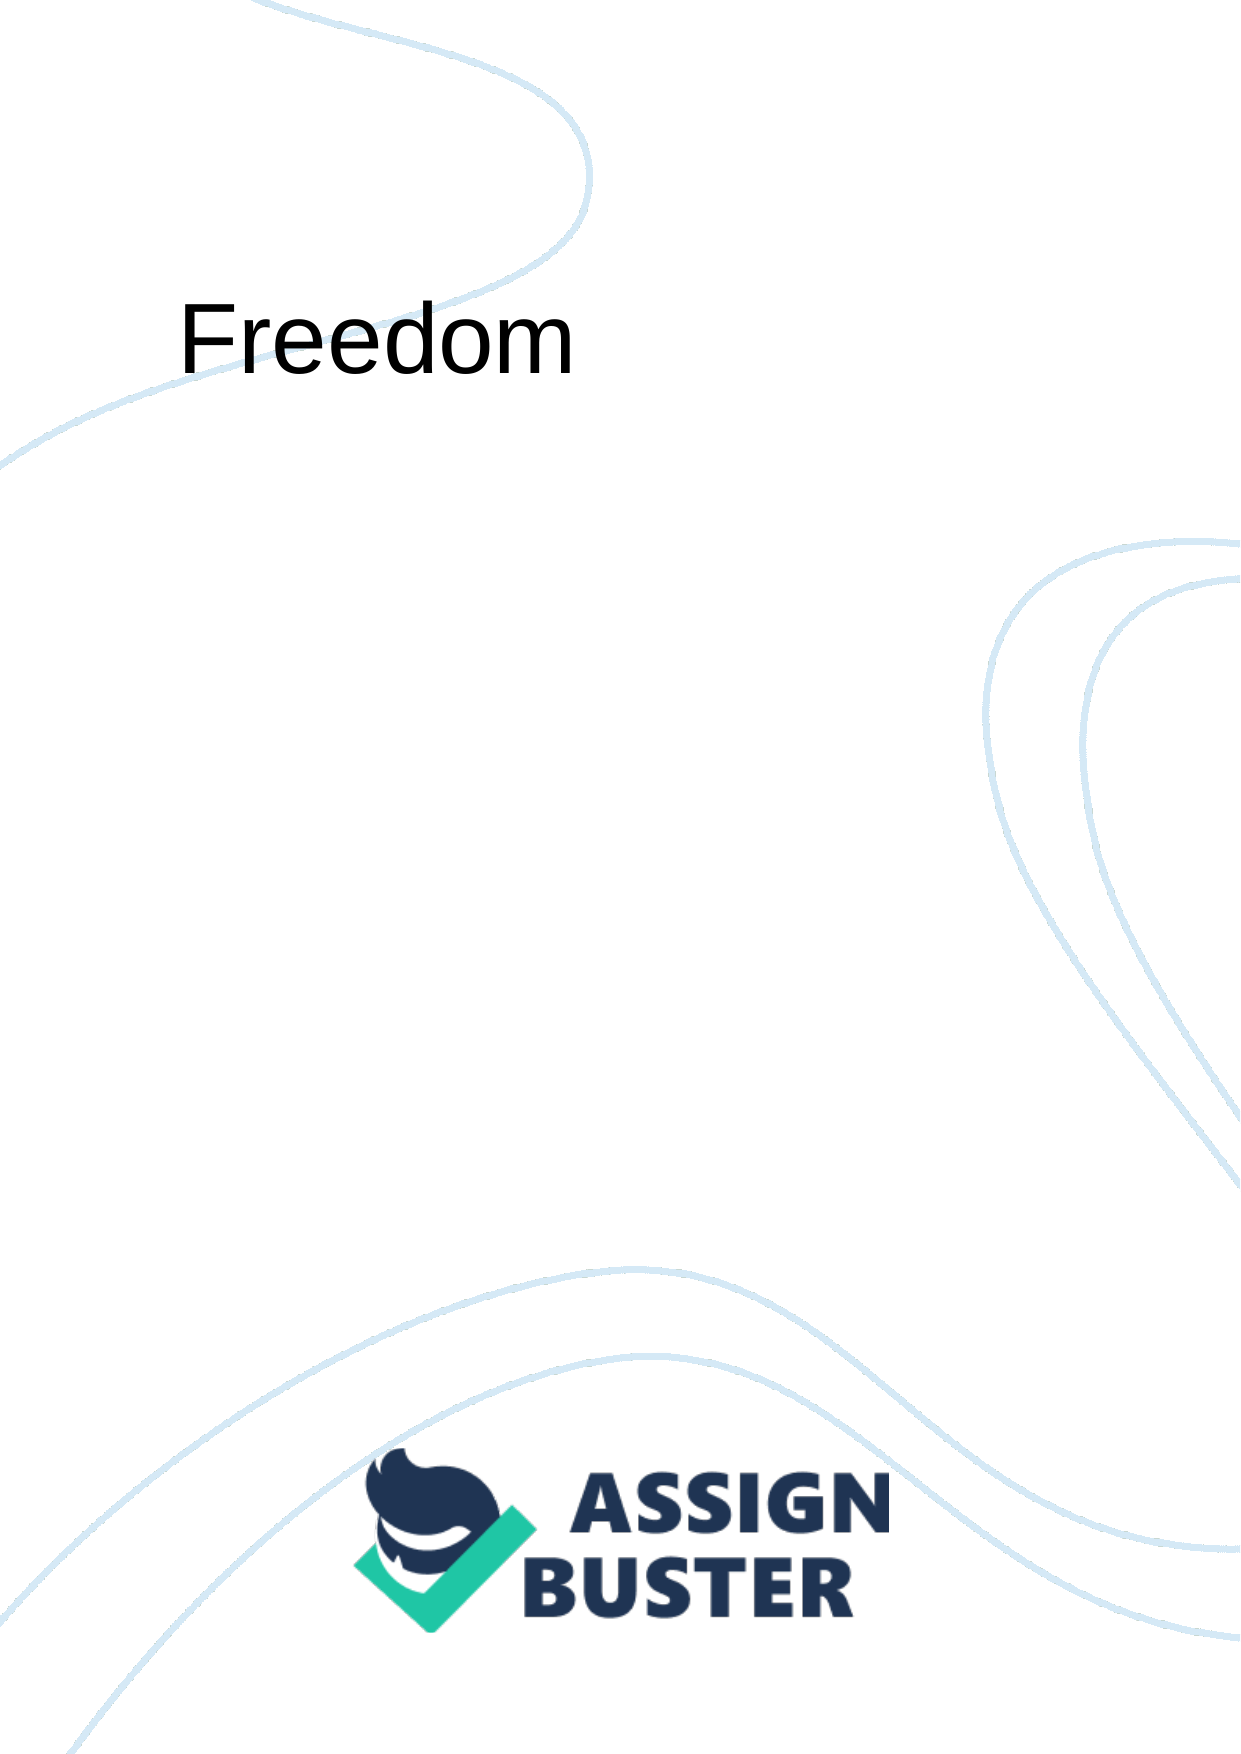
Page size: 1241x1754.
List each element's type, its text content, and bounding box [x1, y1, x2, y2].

subtitle Freedom [177, 279, 1152, 394]
picture [0, 0, 1241, 1754]
